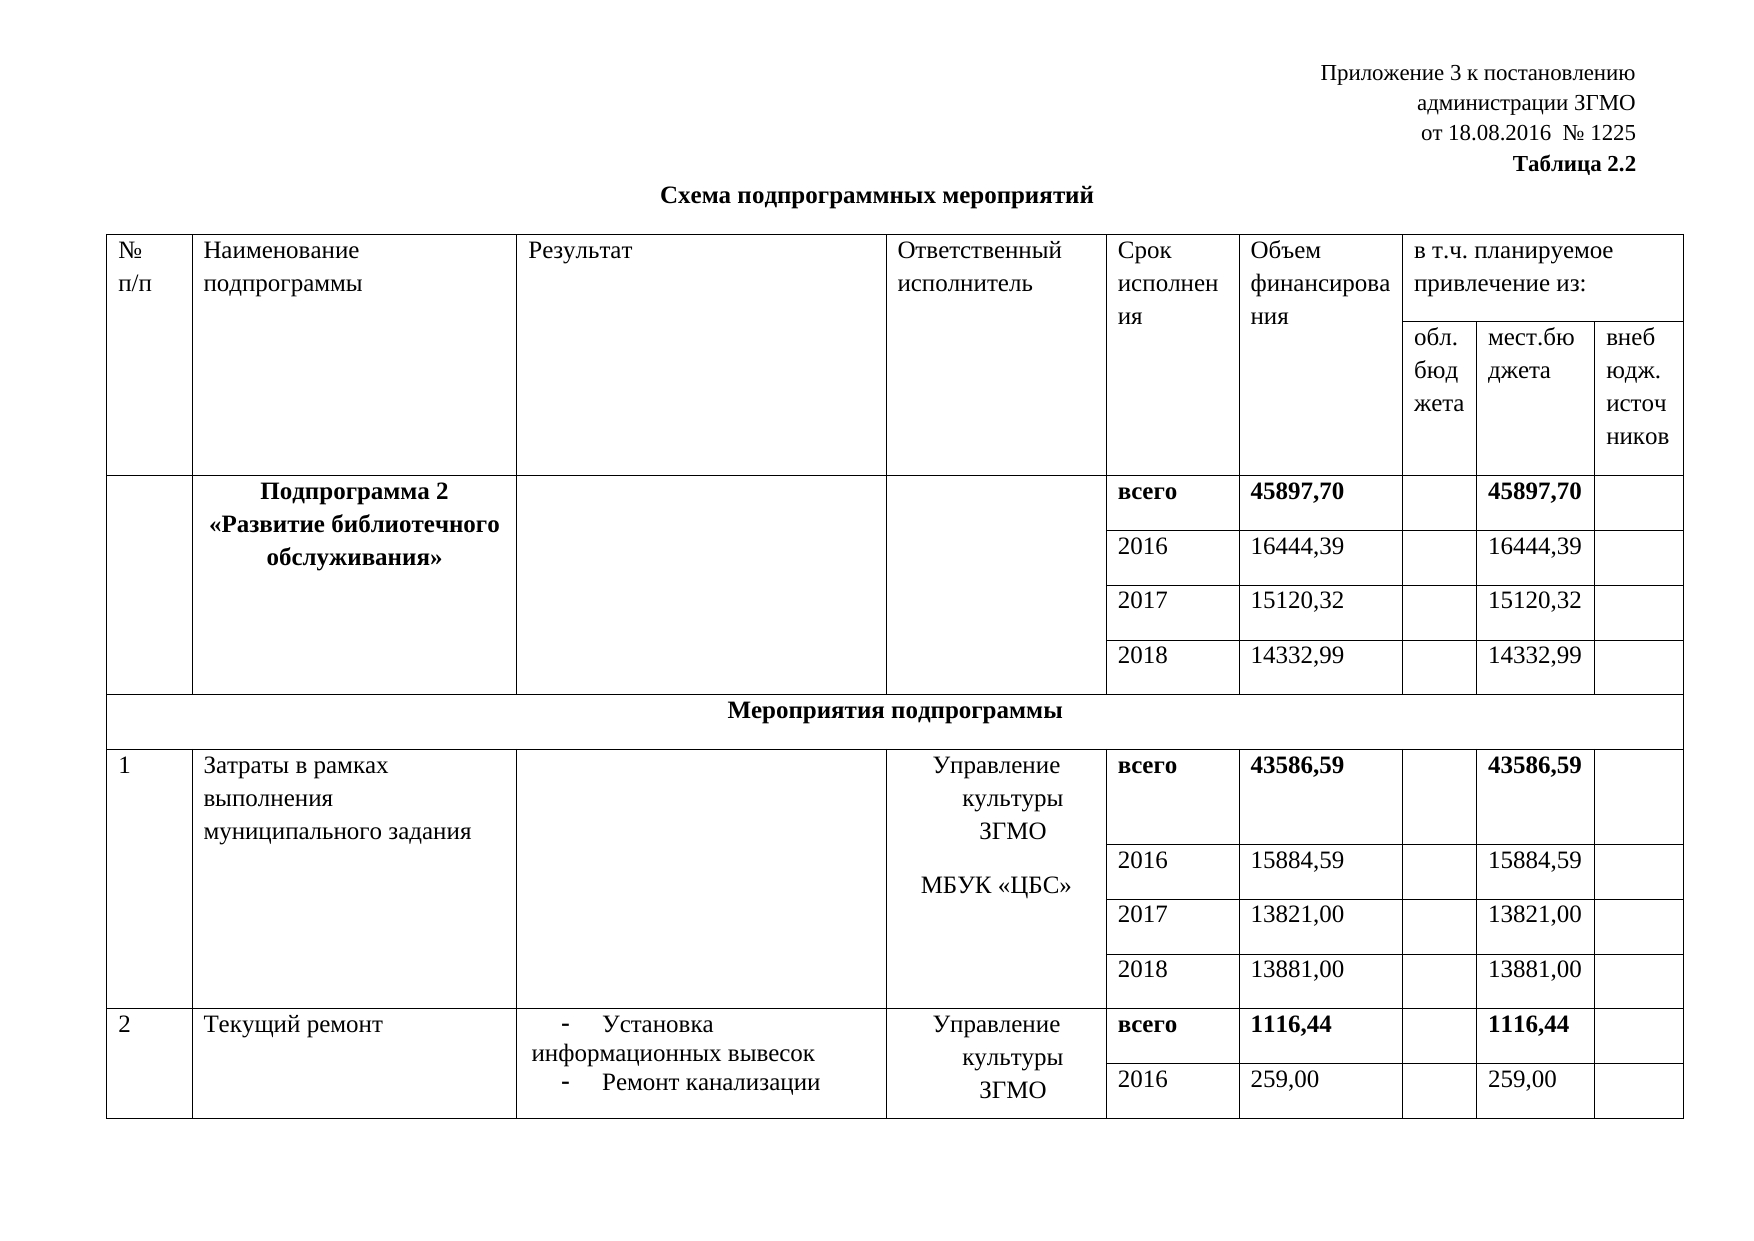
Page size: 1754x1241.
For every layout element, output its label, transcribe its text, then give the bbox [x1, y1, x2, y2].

table_cell 14332,99 [1477, 641, 1594, 694]
table_cell [1403, 476, 1476, 530]
table_header в т.ч. планируемое привлечение из: [1403, 235, 1683, 321]
table_cell [1403, 900, 1476, 953]
table_cell мест.бюджета [1477, 322, 1594, 475]
table_cell [1595, 641, 1683, 694]
table_cell 2 [107, 1009, 192, 1118]
table_cell 15884,59 [1240, 845, 1402, 898]
table_header № п/п [107, 235, 192, 475]
table_cell [1595, 845, 1683, 898]
table_cell [1403, 586, 1476, 639]
table_cell 13821,00 [1240, 900, 1402, 953]
table_cell 13821,00 [1477, 900, 1594, 953]
table_cell [1403, 750, 1476, 844]
table_cell всего [1107, 1009, 1239, 1063]
table_cell [517, 750, 886, 1008]
table_cell всего [1107, 476, 1239, 530]
text Схема подпрограммных мероприятий [118, 180, 1636, 209]
text от 18.08.2016 № 1225 [118, 119, 1636, 146]
table_cell 15120,32 [1240, 586, 1402, 639]
table_cell [1403, 1064, 1476, 1118]
table_cell 2016 [1107, 1064, 1239, 1118]
table_cell 259,00 [1477, 1064, 1594, 1118]
table_cell 16444,39 [1240, 531, 1402, 584]
table_cell [1595, 900, 1683, 953]
table_cell Установка информационных вывесок Ремонт канализации [517, 1009, 886, 1118]
table_cell 16444,39 [1477, 531, 1594, 584]
table_header Объем финансирования [1240, 235, 1402, 475]
table_cell Управление культуры ЗГМО МБУК «ЦБС» [887, 1009, 1106, 1118]
table_cell 1116,44 [1477, 1009, 1594, 1063]
table_cell 2018 [1107, 641, 1239, 694]
text Приложение 3 к постановлению [118, 59, 1636, 85]
table_cell 1116,44 [1240, 1009, 1402, 1063]
table_cell [1403, 641, 1476, 694]
table_cell [1595, 1009, 1683, 1063]
table_cell [107, 476, 192, 694]
table_cell 45897,70 [1477, 476, 1594, 530]
table_cell 15120,32 [1477, 586, 1594, 639]
table_header Наименование подпрограммы [193, 235, 516, 475]
table_cell 13881,00 [1477, 955, 1594, 1008]
table_cell Текущий ремонт [193, 1009, 516, 1118]
table_cell Мероприятия подпрограммы [107, 695, 1683, 749]
table_cell 43586,59 [1477, 750, 1594, 844]
table_cell [1403, 845, 1476, 898]
table_cell 15884,59 [1477, 845, 1594, 898]
table_cell [1403, 955, 1476, 1008]
table_cell Управление культуры ЗГМО МБУК «ЦБС» [887, 750, 1106, 1008]
table_cell 2018 [1107, 955, 1239, 1008]
table_cell 259,00 [1240, 1064, 1402, 1118]
table_cell обл.бюджета [1403, 322, 1476, 475]
text Таблица 2.2 [118, 150, 1636, 176]
table_cell [1595, 955, 1683, 1008]
table_cell 13881,00 [1240, 955, 1402, 1008]
table_cell [1595, 750, 1683, 844]
table_cell [1403, 1009, 1476, 1063]
table_cell Подпрограмма 2 «Развитие библиотечного обслуживания» [193, 476, 516, 694]
table_cell [1595, 476, 1683, 530]
table_cell [1595, 586, 1683, 639]
table_cell 45897,70 [1240, 476, 1402, 530]
table_cell [1595, 1064, 1683, 1118]
text администрации ЗГМО [118, 89, 1636, 116]
table_cell 1 [107, 750, 192, 1008]
table_cell 2016 [1107, 531, 1239, 584]
table_header Срок исполнения [1107, 235, 1239, 475]
table_cell 2016 [1107, 845, 1239, 898]
table_header Ответственный исполнитель [887, 235, 1106, 475]
table_cell 43586,59 [1240, 750, 1402, 844]
table_header Результат [517, 235, 886, 475]
table_cell всего [1107, 750, 1239, 844]
table_cell Затраты в рамках выполнения муниципального задания [193, 750, 516, 1008]
table_cell 2017 [1107, 586, 1239, 639]
table_cell [1595, 531, 1683, 584]
table_cell 2017 [1107, 900, 1239, 953]
table_cell [1403, 531, 1476, 584]
table_cell внебюдж.источников [1595, 322, 1683, 475]
table_cell [517, 476, 886, 694]
table_cell [887, 476, 1106, 694]
table_cell 14332,99 [1240, 641, 1402, 694]
